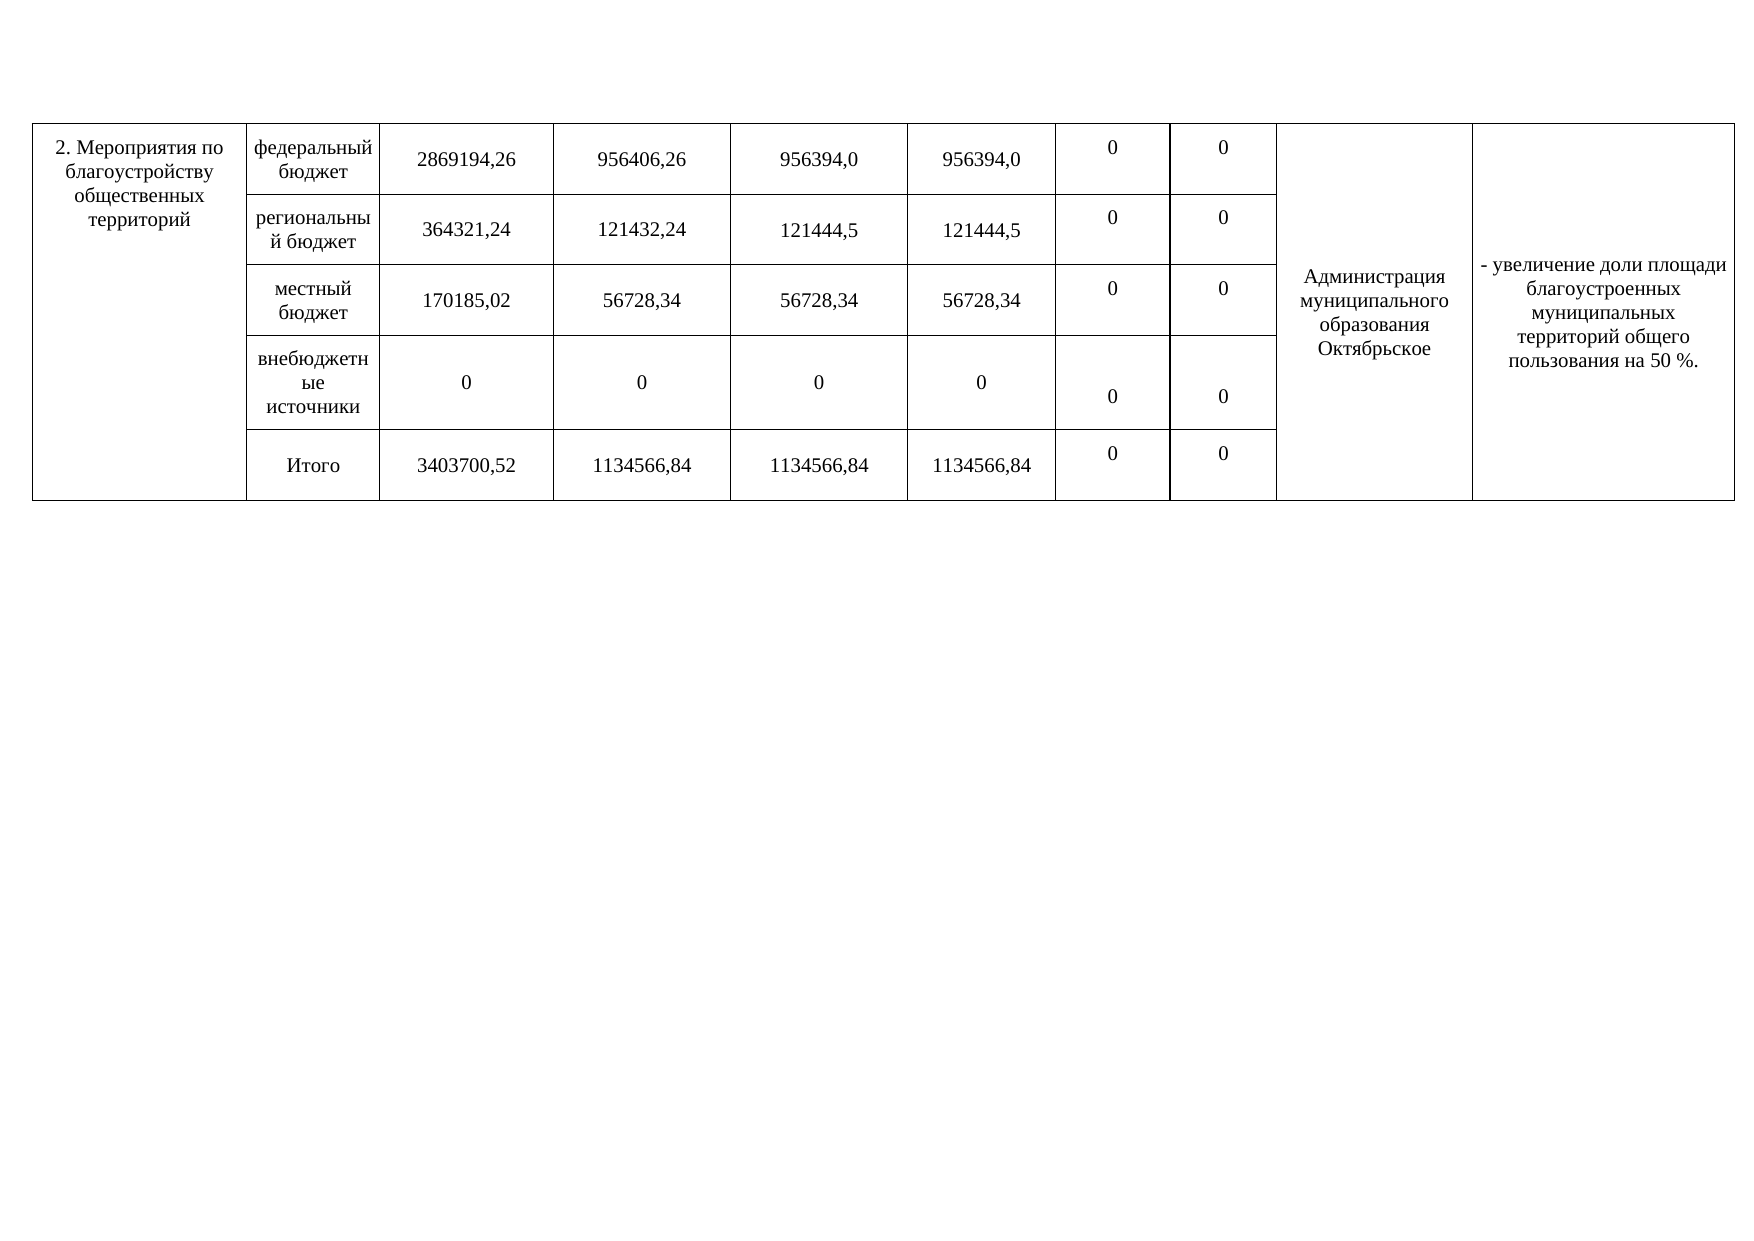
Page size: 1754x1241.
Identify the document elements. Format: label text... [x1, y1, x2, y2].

table_cell 170185,02 [380, 265, 553, 334]
table_cell 56728,34 [554, 265, 730, 334]
table_cell 0 [380, 336, 553, 429]
table_cell 0 [731, 336, 907, 429]
table_cell 0 [554, 336, 730, 429]
table_cell - увеличение доли площади благоустроенных муниципальных территорий общего пользования на 50 %. [1473, 124, 1734, 500]
table_cell федеральный бюджет [247, 124, 379, 194]
table_cell 121432,24 [554, 195, 730, 264]
table_cell Итого [247, 430, 379, 500]
table_cell 0 [1056, 430, 1169, 500]
table_cell 364321,24 [380, 195, 553, 264]
table_cell 0 [1056, 336, 1169, 429]
table_cell 3403700,52 [380, 430, 553, 500]
table_cell 0 [908, 336, 1055, 429]
table_cell 0 [1171, 124, 1276, 194]
table_cell 0 [1171, 430, 1276, 500]
table_cell 56728,34 [908, 265, 1055, 334]
table_cell 956394,0 [731, 124, 907, 194]
table_cell 121444,5 [731, 195, 907, 264]
table_cell 0 [1171, 195, 1276, 264]
table_cell 121444,5 [908, 195, 1055, 264]
table_cell 1134566,84 [554, 430, 730, 500]
table_cell 0 [1171, 265, 1276, 334]
table_cell 2. Мероприятия по благоустройству общественных территорий [33, 124, 246, 500]
table_cell 2869194,26 [380, 124, 553, 194]
table_cell региональный бюджет [247, 195, 379, 264]
table_cell внебюджетные источники [247, 336, 379, 429]
table_cell 1134566,84 [908, 430, 1055, 500]
table_cell 56728,34 [731, 265, 907, 334]
table_cell 1134566,84 [731, 430, 907, 500]
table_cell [1277, 124, 1472, 500]
table_cell 0 [1056, 265, 1169, 334]
table_cell 956394,0 [908, 124, 1055, 194]
table_cell 0 [1056, 124, 1169, 194]
table_cell местный бюджет [247, 265, 379, 334]
table_cell 956406,26 [554, 124, 730, 194]
table_cell 0 [1056, 195, 1169, 264]
table_cell 0 [1171, 336, 1276, 429]
